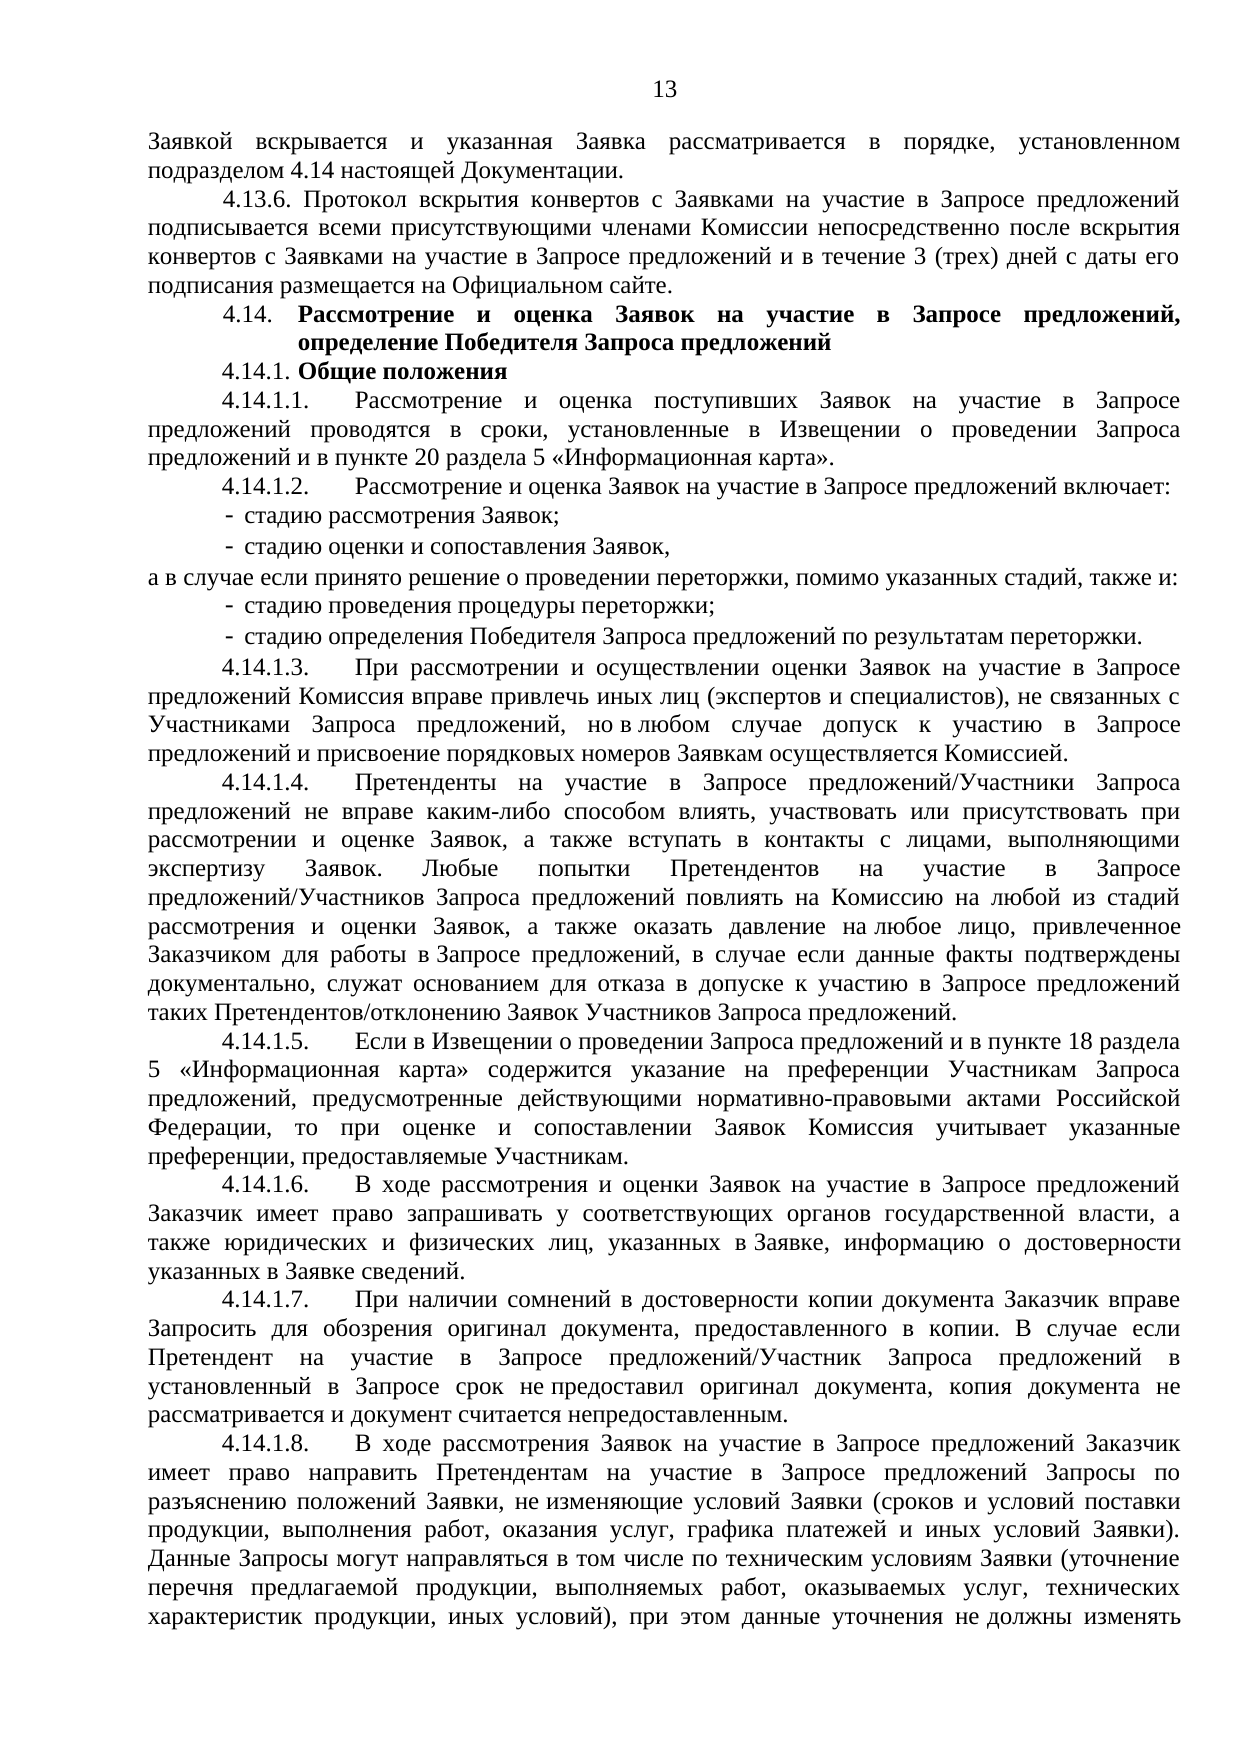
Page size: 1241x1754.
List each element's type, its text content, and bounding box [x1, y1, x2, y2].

list В ходе рассмотрения и оценки Заявок на участие в Запросе предложений Заказчик имеет право запрашивать у соответствующих органов государственной власти, а также юридических и физических лиц, указанных в Заявке, информацию о достоверности указанных в Заявке сведений. [148, 1169, 1181, 1284]
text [148, 126, 1181, 184]
list стадию оценки и сопоставления Заявок, [148, 531, 1181, 562]
list Общие положения [148, 356, 1181, 385]
list Претенденты на участие в Запросе предложений/Участники Запроса предложений не вправе каким-либо способом влиять, участвовать или присутствовать при рассмотрении и оценке Заявок, а также вступать в контакты с лицами, выполняющими экспертизу Заявок. Любые попытки Претендентов на участие в Запросе предложений/Участников Запроса предложений повлиять на Комиссию на любой из стадий рассмотрения и оценки Заявок, а также оказать давление на любое лицо, привлеченное Заказчиком для работы в Запросе предложений, в случае если данные факты подтверждены документально, служат основанием для отказа в допуске к участию в Запросе предложений таких Претендентов/отклонению Заявок Участников Запроса предложений. [148, 767, 1181, 1026]
list При наличии сомнений в достоверности копии документа Заказчик вправе Запросить для обозрения оригинал документа, предоставленного в копии. В случае если Претендент на участие в Запросе предложений/Участник Запроса предложений в установленный в Запросе срок не предоставил оригинал документа, копия документа не рассматривается и документ считается непредоставленным. [148, 1284, 1181, 1428]
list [148, 1428, 1181, 1629]
text 4.13.6. Протокол вскрытия конвертов с Заявками на участие в Запросе предложений подписывается всеми присутствующими членами Комиссии непосредственно после вскрытия конвертов с Заявками на участие в Запросе предложений и в течение 3 (трех) дней с даты его подписания размещается на Официальном сайте. [148, 184, 1181, 299]
list а в случае если принято решение о проведении переторжки, помимо указанных стадий, также и: [148, 562, 1181, 590]
subtitle Рассмотрение и оценка Заявок на участие в Запросе предложений, определение Победителя Запроса предложений [223, 299, 1181, 356]
list Рассмотрение и оценка Заявок на участие в Запросе предложений включает: [148, 471, 1181, 500]
list Рассмотрение и оценка поступивших Заявок на участие в Запросе предложений проводятся в сроки, установленные в Извещении о проведении Запроса предложений и в пункте 20 раздела 5 «Информационная карта». [148, 385, 1181, 471]
list стадию рассмотрения Заявок; [148, 500, 1181, 531]
list стадию проведения процедуры переторжки; [148, 590, 1181, 621]
list При рассмотрении и осуществлении оценки Заявок на участие в Запросе предложений Комиссия вправе привлечь иных лиц (экспертов и специалистов), не связанных с Участниками Запроса предложений, но в любом случае допуск к участию в Запросе предложений и присвоение порядковых номеров Заявкам осуществляется Комиссией. [148, 652, 1181, 767]
list Если в Извещении о проведении Запроса предложений и в пункте 18 раздела 5 «Информационная карта» содержится указание на преференции Участникам Запроса предложений, предусмотренные действующими нормативно-правовыми актами Российской Федерации, то при оценке и сопоставлении Заявок Комиссия учитывает указанные преференции, предоставляемые Участникам. [148, 1026, 1181, 1169]
list стадию определения Победителя Запроса предложений по результатам переторжки. [148, 621, 1181, 652]
